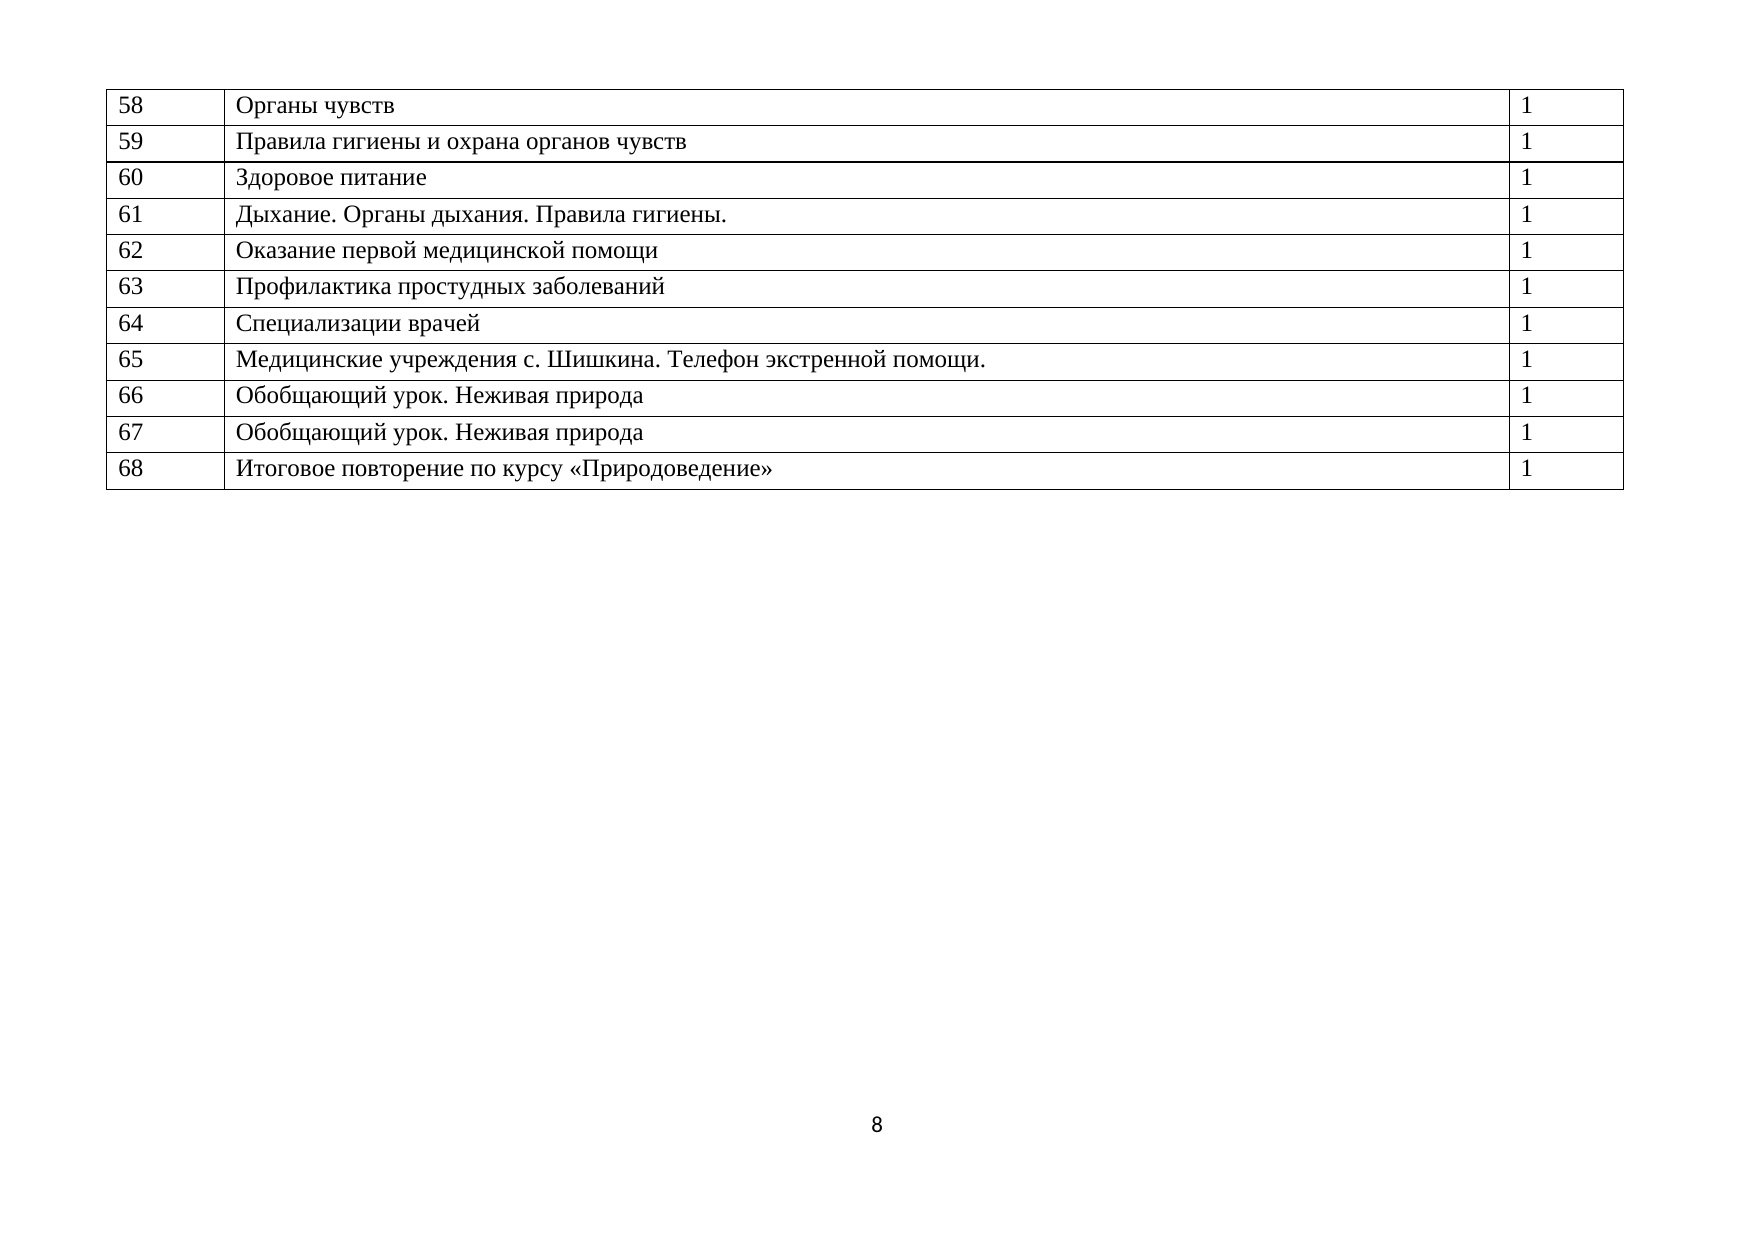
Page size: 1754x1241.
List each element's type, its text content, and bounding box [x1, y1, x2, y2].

table_cell 1 [1510, 199, 1623, 234]
table_cell 63 [107, 271, 224, 307]
table_cell 1 [1510, 90, 1623, 125]
table_cell Органы чувств [225, 90, 1509, 125]
table_cell Обобщающий урок. Неживая природа [225, 381, 1509, 416]
table_cell Правила гигиены и охрана органов чувств [225, 126, 1509, 161]
table_cell Дыхание. Органы дыхания. Правила гигиены. [225, 199, 1509, 234]
table_cell 1 [1510, 163, 1623, 198]
table_cell Обобщающий урок. Неживая природа [225, 417, 1509, 452]
table_cell 1 [1510, 126, 1623, 161]
table_cell Медицинские учреждения с. Шишкина. Телефон экстренной помощи. [225, 344, 1509, 379]
table_cell 64 [107, 308, 224, 343]
table_cell 58 [107, 90, 224, 125]
table_cell 1 [1510, 344, 1623, 379]
table_cell 1 [1510, 453, 1623, 488]
table_cell 1 [1510, 417, 1623, 452]
table_cell 59 [107, 126, 224, 161]
table_cell Здоровое питание [225, 163, 1509, 198]
table_cell 62 [107, 235, 224, 270]
table_cell 65 [107, 344, 224, 379]
table_cell 67 [107, 417, 224, 452]
table_cell 61 [107, 199, 224, 234]
table_cell Итоговое повторение по курсу «Природоведение» [225, 453, 1509, 488]
table_cell 66 [107, 381, 224, 416]
table_cell 1 [1510, 235, 1623, 270]
table_cell 68 [107, 453, 224, 488]
table_cell 1 [1510, 381, 1623, 416]
table_cell Специализации врачей [225, 308, 1509, 343]
table_cell 1 [1510, 308, 1623, 343]
table_cell 60 [107, 163, 224, 198]
table_cell 1 [1510, 271, 1623, 307]
table_cell Оказание первой медицинской помощи [225, 235, 1509, 270]
table_cell Профилактика простудных заболеваний [225, 271, 1509, 307]
